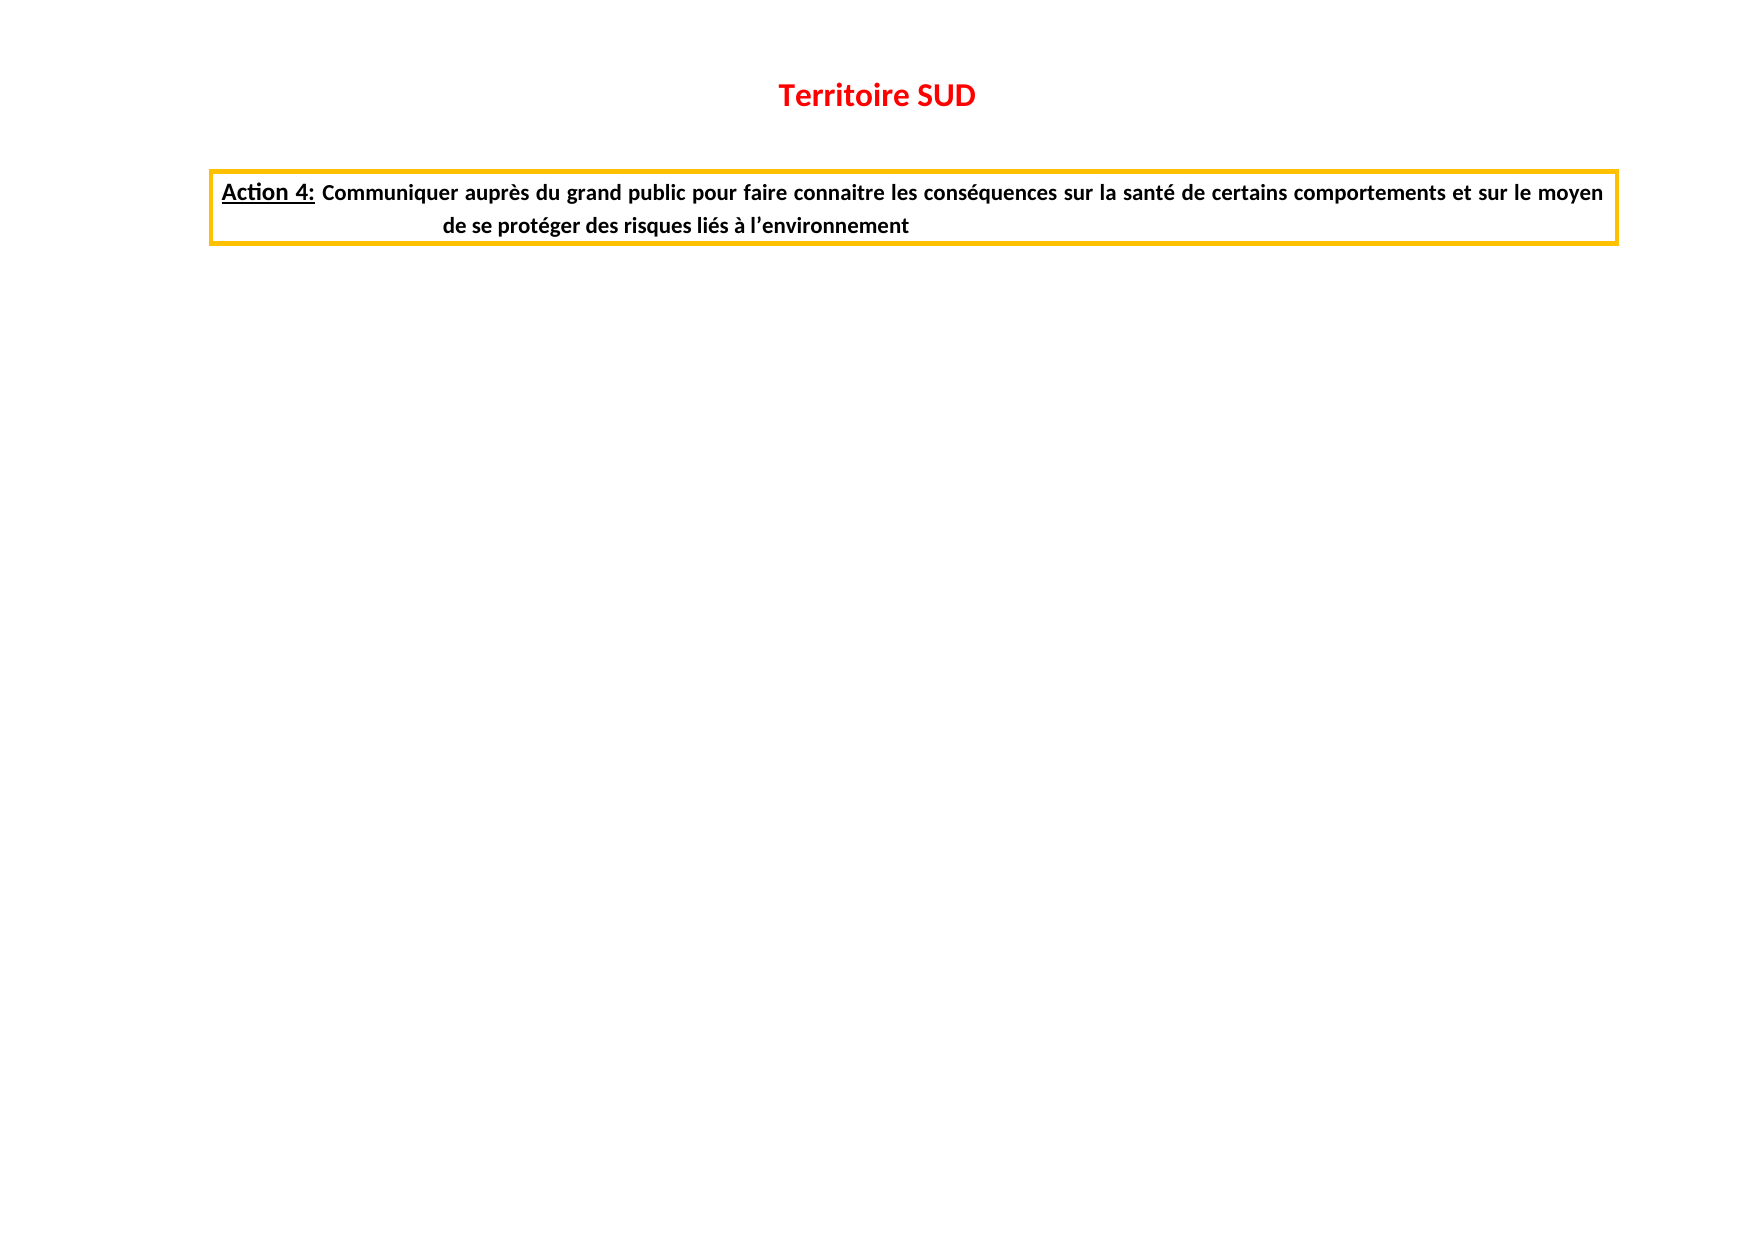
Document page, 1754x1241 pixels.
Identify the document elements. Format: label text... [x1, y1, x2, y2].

text Action 4: Communiquer auprès du grand public pour faire connaitre les conséquences sur la santé de certains comportements et sur le moyen de se protéger des risques liés à l’environnement [213, 174, 1615, 241]
